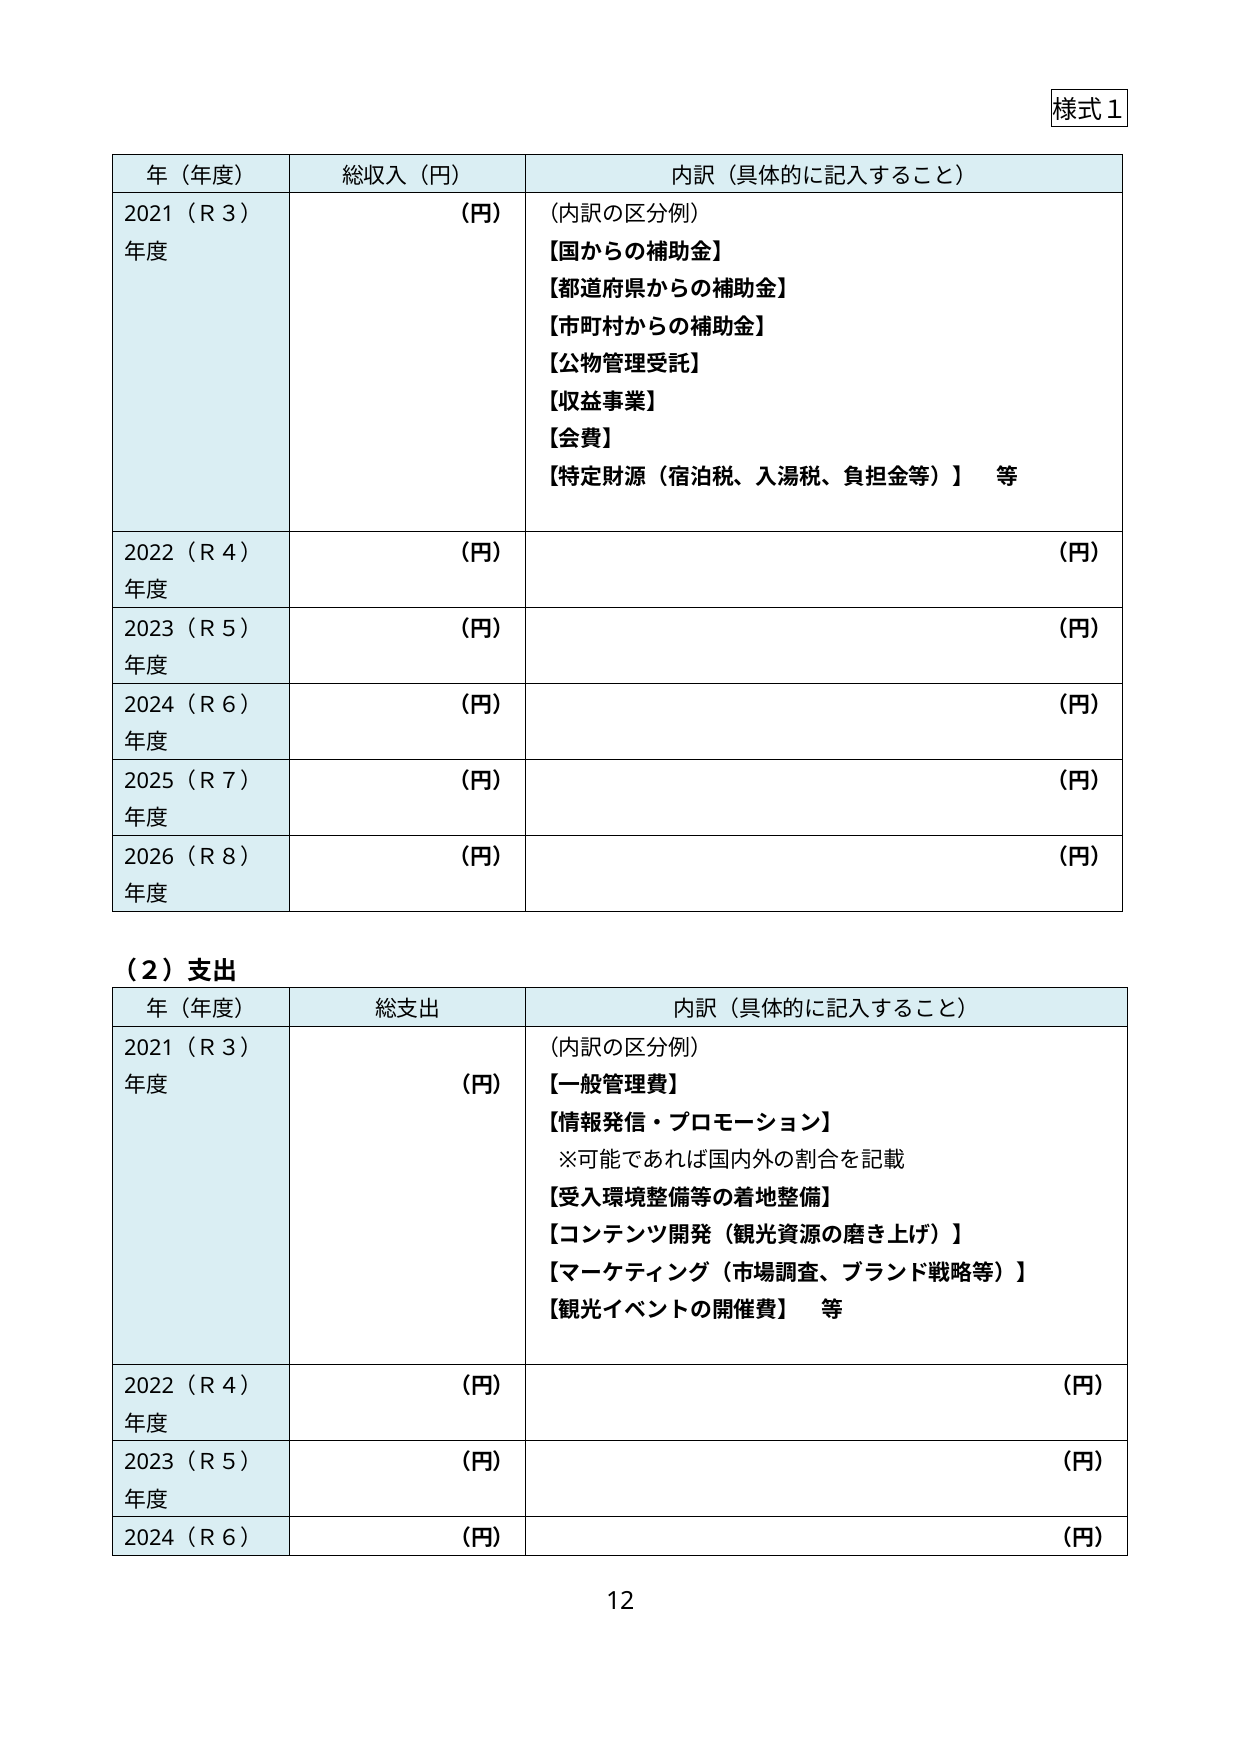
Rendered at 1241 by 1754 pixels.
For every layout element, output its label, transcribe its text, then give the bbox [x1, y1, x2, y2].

table_header 年（年度） [113, 155, 289, 192]
text （２）支出 [112, 949, 1128, 987]
table_cell （円） [290, 193, 525, 531]
table_header 内訳（具体的に記入すること） [526, 155, 1122, 192]
table_cell （円） [290, 1365, 525, 1440]
table_cell （円） [526, 1441, 1127, 1516]
table_cell 2021（Ｒ３） 年度 [113, 1027, 289, 1364]
table_cell 2026（Ｒ８） 年度 [113, 836, 289, 911]
table_cell （円） [290, 532, 525, 607]
table_cell （円） [526, 608, 1122, 683]
table_cell 2022（Ｒ４） 年度 [113, 1365, 289, 1440]
table_cell 2024（Ｒ６） 年度 [113, 684, 289, 759]
table_header 年（年度） [113, 988, 289, 1026]
table_cell 2022（Ｒ４） 年度 [113, 532, 289, 607]
table_cell （内訳の区分例） 【一般管理費】 【情報発信・プロモーション】 ※可能であれば国内外の割合を記載 【受入環境整備等の着地整備】 【コンテンツ開発（観光資源の磨き上げ）】 【マーケティング（市場調査、ブランド戦略等）】 【観光イベントの開催費】 等 [526, 1027, 1127, 1364]
table_cell 2021（Ｒ３） 年度 [113, 193, 289, 531]
table_header 内訳（具体的に記入すること） [526, 988, 1127, 1026]
table_cell （円） [526, 760, 1122, 835]
table_cell （円） [290, 608, 525, 683]
table_cell （円） [290, 836, 525, 911]
table_cell （円） [290, 684, 525, 759]
table_cell （内訳の区分例） 【国からの補助金】 【都道府県からの補助金】 【市町村からの補助金】 【公物管理受託】 【収益事業】 【会費】 【特定財源（宿泊税、入湯税、負担金等）】 等 [526, 193, 1122, 531]
table_cell （円） [290, 1441, 525, 1516]
table_cell 2023（Ｒ５） 年度 [113, 608, 289, 683]
table_cell （円） [290, 760, 525, 835]
table_cell 2023（Ｒ５） 年度 [113, 1441, 289, 1516]
table_cell （円） [290, 1027, 525, 1364]
table_cell （円） [290, 1517, 525, 1555]
table_cell （円） [526, 1517, 1127, 1555]
table_cell 2024（Ｒ６） 年度 [113, 1517, 289, 1555]
table_header 総支出 [290, 988, 525, 1026]
table_cell （円） [526, 532, 1122, 607]
table_cell （円） [526, 1365, 1127, 1440]
table_cell （円） [526, 836, 1122, 911]
table_cell 2025（Ｒ７） 年度 [113, 760, 289, 835]
table_header 総収入（円） [290, 155, 525, 192]
table_cell （円） [526, 684, 1122, 759]
